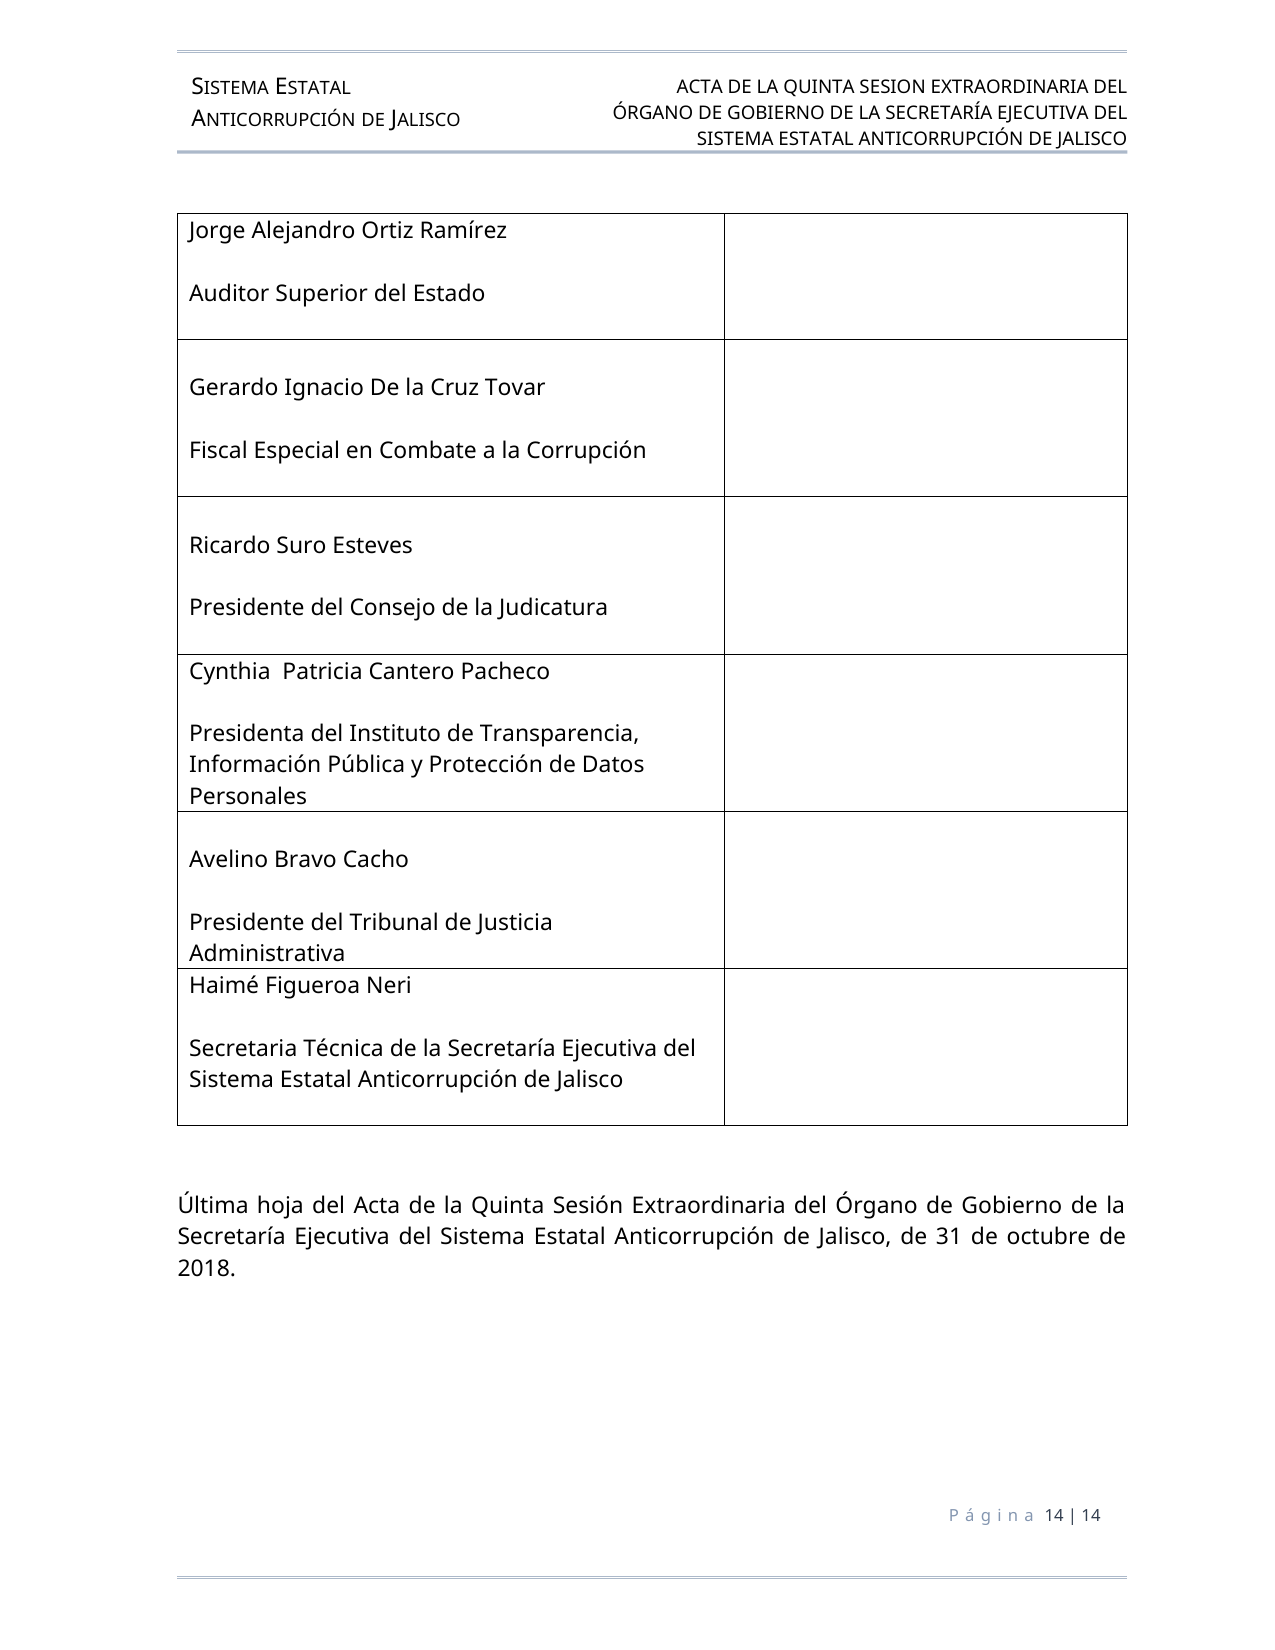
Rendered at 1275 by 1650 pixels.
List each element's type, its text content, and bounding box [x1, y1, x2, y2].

table_cell [725, 340, 1127, 496]
table_cell [725, 497, 1127, 653]
table_cell Cynthia Patricia Cantero Pacheco Presidenta del Instituto de Transparencia, Información Pública y Protección de Datos Personales [178, 655, 724, 811]
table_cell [178, 214, 724, 339]
table_cell Haimé Figueroa Neri Secretaria Técnica de la Secretaría Ejecutiva del Sistema Estatal Anticorrupción de Jalisco [178, 969, 724, 1125]
table_cell [725, 655, 1127, 811]
table_cell Ricardo Suro Esteves Presidente del Consejo de la Judicatura [178, 497, 724, 653]
text Última hoja del Acta de la Quinta Sesión Extraordinaria del Órgano de Gobierno de la Secretaría Ejecutiva del Sistema Estatal Anticorrupción de Jalisco, de 31 de octubre de 2018. [177, 1189, 1127, 1283]
table_cell [725, 812, 1127, 968]
table_cell Gerardo Ignacio De la Cruz Tovar Fiscal Especial en Combate a la Corrupción [178, 340, 724, 496]
table_cell [725, 214, 1127, 339]
table_cell Avelino Bravo Cacho Presidente del Tribunal de Justicia Administrativa [178, 812, 724, 968]
table_cell [725, 969, 1127, 1125]
